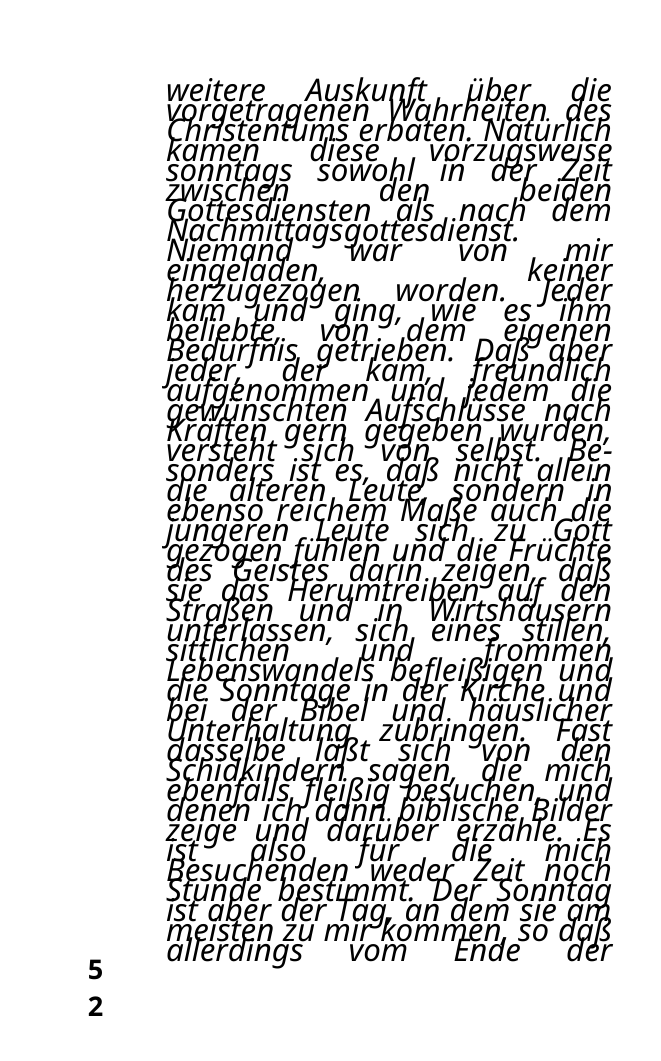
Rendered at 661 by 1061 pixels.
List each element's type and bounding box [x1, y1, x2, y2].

text [166, 85, 612, 965]
